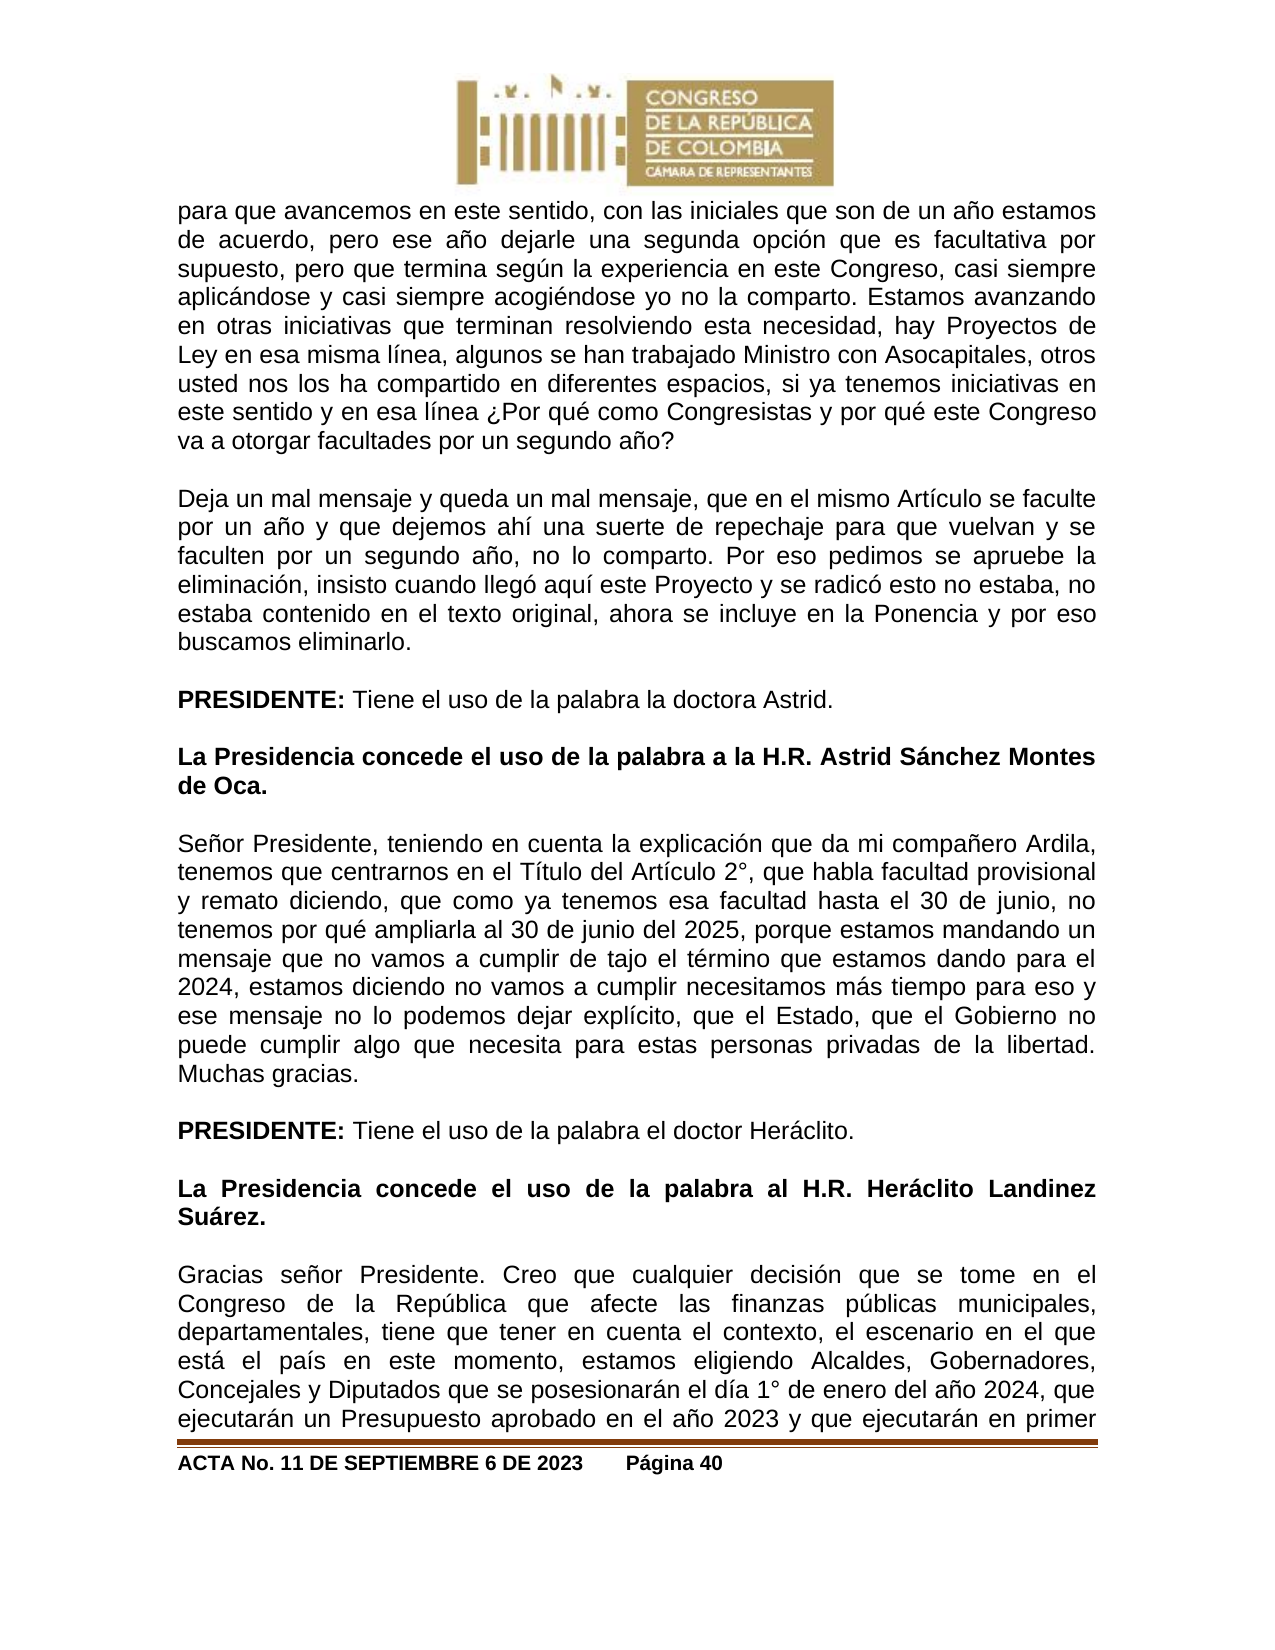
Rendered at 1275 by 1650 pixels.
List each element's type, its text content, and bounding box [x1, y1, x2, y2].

text PRESIDENTE: Tiene el uso de la palabra la doctora Astrid. [177, 685, 1098, 714]
picture [430, 73, 845, 197]
text Señor Presidente, teniendo en cuenta la explicación que da mi compañero Ardila, tenemos que centrarnos en el Título del Artículo 2°, que habla facultad provisional y remato diciendo, que como ya tenemos esa facultad hasta el 30 de junio, no tenemos por qué ampliarla al 30 de junio del 2025, porque estamos mandando un mensaje que no vamos a cumplir de tajo el término que estamos dando para el 2024, estamos diciendo no vamos a cumplir necesitamos más tiempo para eso y ese mensaje no lo podemos dejar explícito, que el Estado, que el Gobierno no puede cumplir algo que necesita para estas personas privadas de la libertad. Muchas gracias. [177, 829, 1098, 1087]
text Deja un mal mensaje y queda un mal mensaje, que en el mismo Artículo se faculte por un año y que dejemos ahí una suerte de repechaje para que vuelvan y se faculten por un segundo año, no lo comparto. Por eso pedimos se apruebe la eliminación, insisto cuando llegó aquí este Proyecto y se radicó esto no estaba, no estaba contenido en el texto original, ahora se incluye en la Ponencia y por eso buscamos eliminarlo. [177, 484, 1098, 656]
subtitle La Presidencia concede el uso de la palabra al H.R. Heráclito Landinez Suárez. [177, 1174, 1098, 1231]
text La Presidencia concede el uso de la palabra a la H.R. Astrid Sánchez Montes de Oca. [177, 742, 1098, 800]
subtitle PRESIDENTE: Tiene el uso de la palabra el doctor Heráclito. [177, 1116, 1098, 1145]
